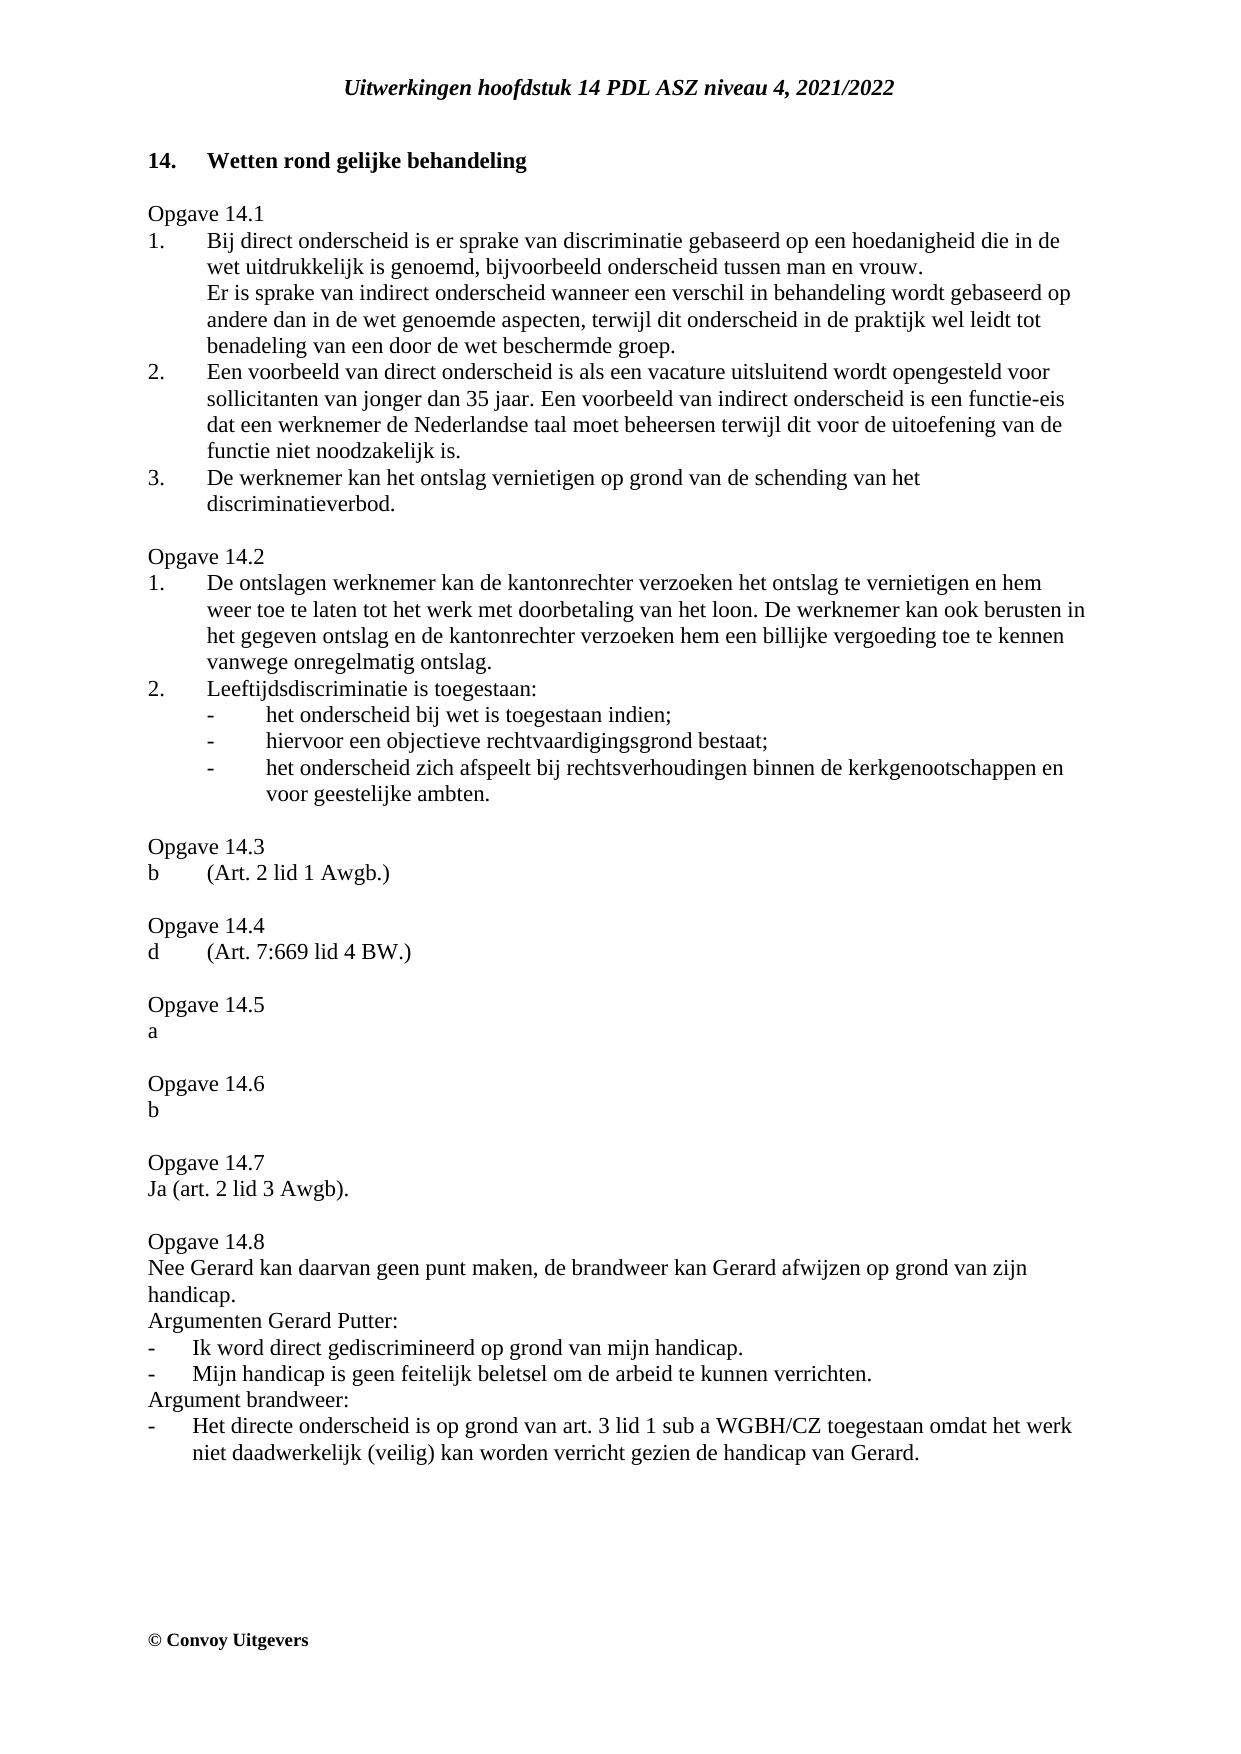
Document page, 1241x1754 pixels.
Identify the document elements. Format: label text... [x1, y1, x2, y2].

list Het directe onderscheid is op grond van art. 3 lid 1 sub a WGBH/CZ toegestaan omdat het werk niet daadwerkelijk (veilig) kan worden verricht gezien de handicap van Gerard. [148, 1413, 1093, 1465]
text b (Art. 2 lid 1 Awgb.) [148, 859, 1093, 886]
text 14. Wetten rond gelijke behandeling [148, 148, 1093, 174]
text Argument brandweer: [148, 1386, 1093, 1413]
text 1. Bij direct onderscheid is er sprake van discriminatie gebaseerd op een hoedanigheid die in de wet uitdrukkelijk is genoemd, bijvoorbeeld onderscheid tussen man en vrouw. Er is sprake van indirect onderscheid wanneer een verschil in behandeling wordt gebaseerd op andere dan in de wet genoemde aspecten, terwijl dit onderscheid in de praktijk wel leidt tot benadeling van een door de wet beschermde groep. [148, 227, 1093, 358]
text 3. De werknemer kan het ontslag vernietigen op grond van de schending van het discriminatieverbod. [148, 464, 1093, 517]
text a [148, 1017, 1093, 1044]
text Opgave 14.1 [148, 200, 1093, 227]
text 1. De ontslagen werknemer kan de kantonrechter verzoeken het ontslag te vernietigen en hem weer toe te laten tot het werk met doorbetaling van het loon. De werknemer kan ook berusten in het gegeven ontslag en de kantonrechter verzoeken hem een billijke vergoeding toe te kennen vanwege onregelmatig ontslag. [148, 569, 1093, 675]
text Nee Gerard kan daarvan geen punt maken, de brandweer kan Gerard afwijzen op grond van zijn handicap. [148, 1254, 1093, 1307]
list Mijn handicap is geen feitelijk beletsel om de arbeid te kunnen verrichten. [148, 1360, 1093, 1386]
text Ja (art. 2 lid 3 Awgb). [148, 1175, 1093, 1202]
text b [148, 1096, 1093, 1123]
list het onderscheid bij wet is toegestaan indien; [207, 701, 1093, 727]
list Ik word direct gediscrimineerd op grond van mijn handicap. [148, 1333, 1093, 1360]
text Opgave 14.3 [148, 833, 1093, 859]
text Opgave 14.6 [148, 1070, 1093, 1096]
text 2. Leeftijdsdiscriminatie is toegestaan: [148, 675, 1093, 701]
text 2. Een voorbeeld van direct onderscheid is als een vacature uitsluitend wordt opengesteld voor sollicitanten van jonger dan 35 jaar. Een voorbeeld van indirect onderscheid is een functie-eis dat een werknemer de Nederlandse taal moet beheersen terwijl dit voor de uitoefening van de functie niet noodzakelijk is. [148, 358, 1093, 464]
text d (Art. 7:669 lid 4 BW.) [148, 938, 1093, 964]
text Opgave 14.2 [148, 543, 1093, 569]
list het onderscheid zich afspeelt bij rechtsverhoudingen binnen de kerkgenootschappen en voor geestelijke ambten. [207, 754, 1093, 806]
text Opgave 14.5 [148, 991, 1093, 1017]
text Opgave 14.7 [148, 1149, 1093, 1175]
list hiervoor een objectieve rechtvaardigingsgrond bestaat; [207, 727, 1093, 754]
text Opgave 14.8 [148, 1228, 1093, 1254]
text Opgave 14.4 [148, 912, 1093, 938]
text Argumenten Gerard Putter: [148, 1307, 1093, 1333]
